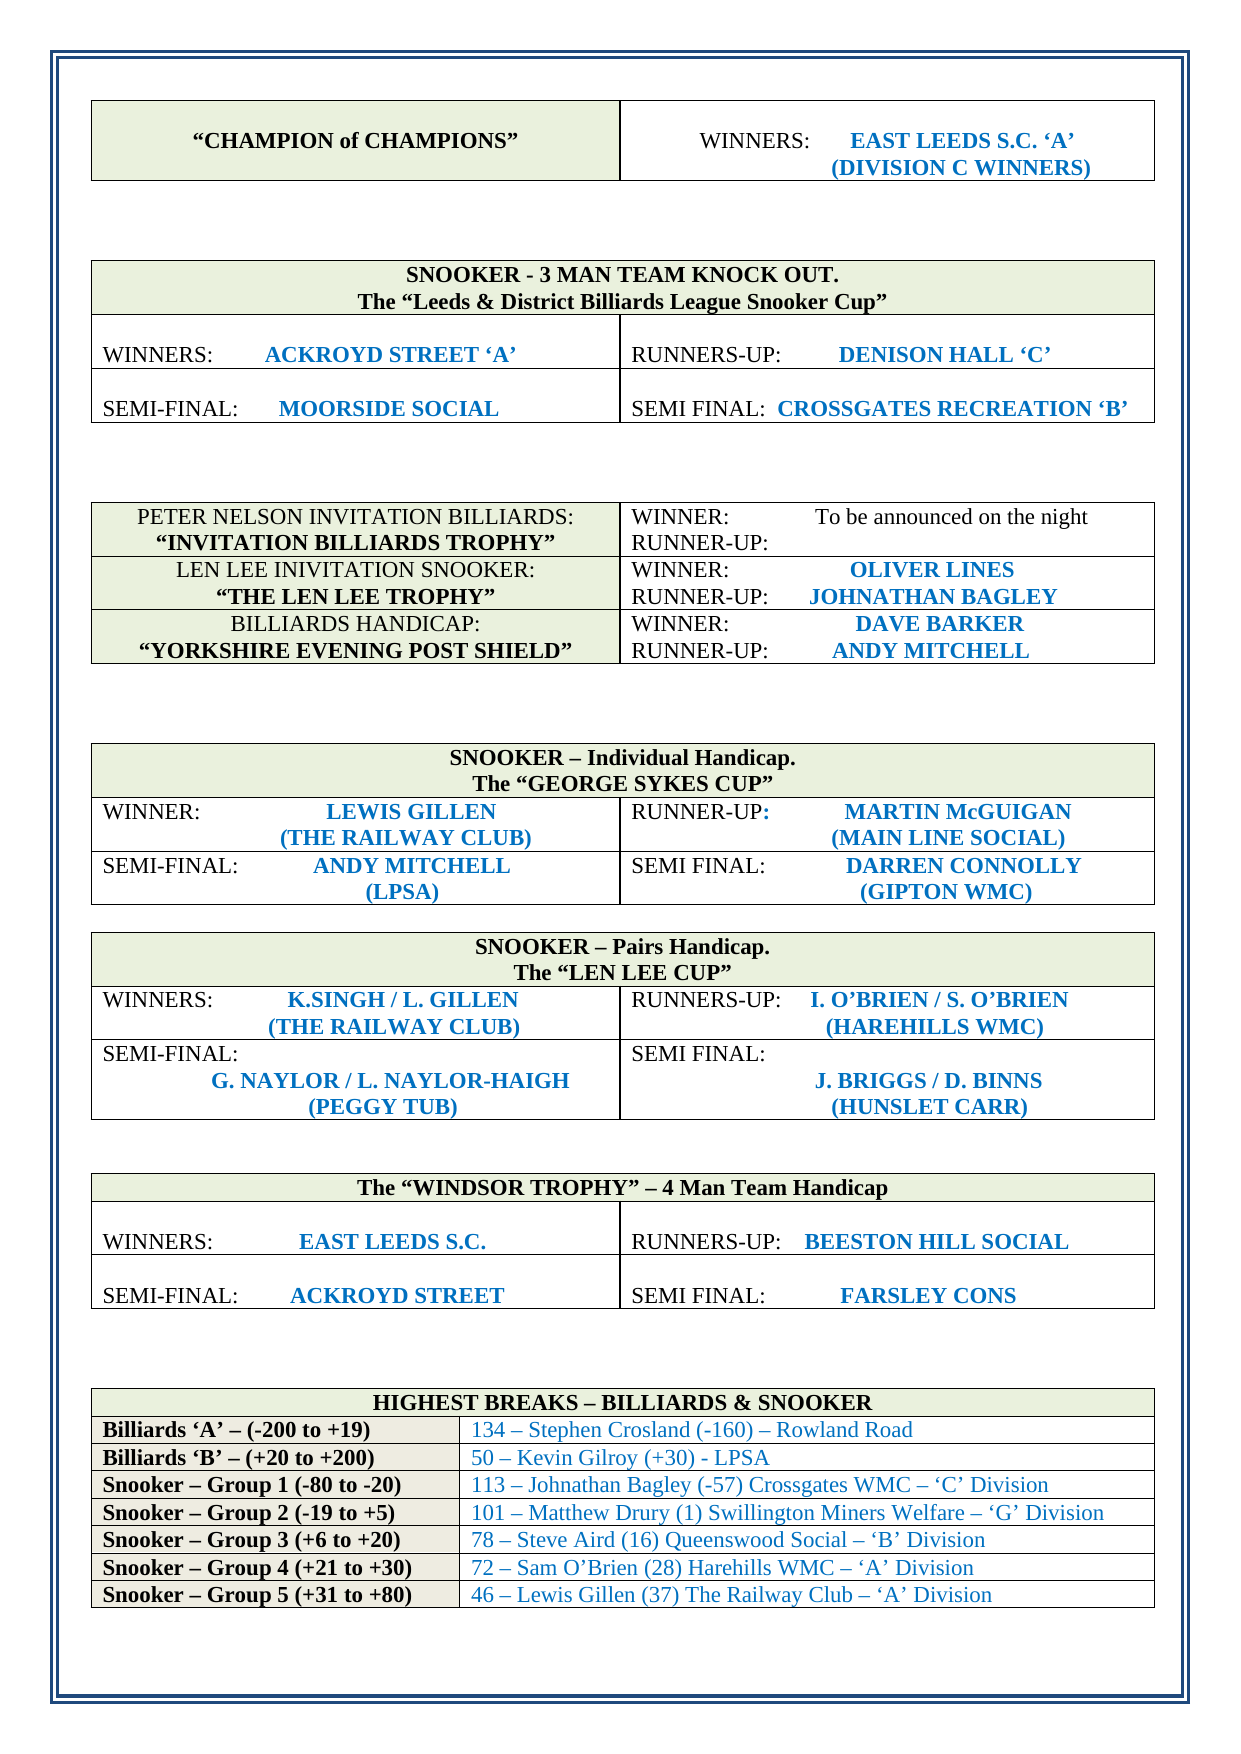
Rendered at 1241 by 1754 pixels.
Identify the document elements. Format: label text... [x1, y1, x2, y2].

table_cell BILLIARDS HANDICAP: “YORKSHIRE EVENING POST SHIELD” [92, 610, 619, 663]
table_header “CHAMPION of CHAMPIONS” [92, 101, 619, 180]
table_cell 72 – Sam O’Brien (28) Harehills WMC – ‘A’ Division [460, 1554, 1154, 1580]
table_cell SEMI FINAL: DARREN CONNOLLY (GIPTON WMC) [621, 852, 1154, 904]
table_cell WINNER: OLIVER LINES RUNNER-UP: JOHNATHAN BAGLEY [621, 557, 1154, 609]
table_cell WINNERS: EAST LEEDS S.C. [92, 1202, 619, 1254]
table_cell Snooker – Group 4 (+21 to +30) [92, 1554, 459, 1580]
table_cell LEN LEE INIVITATION SNOOKER: “THE LEN LEE TROPHY” [92, 557, 619, 609]
table_cell RUNNERS-UP: BEESTON HILL SOCIAL [621, 1202, 1154, 1254]
table_cell SEMI FINAL: CROSSGATES RECREATION ‘B’ [621, 369, 1154, 422]
table_header WINNERS: EAST LEEDS S.C. ‘A’ (DIVISION C WINNERS) [621, 101, 1154, 180]
table_header The “WINDSOR TROPHY” – 4 Man Team Handicap [92, 1174, 1154, 1201]
table_cell WINNER: LEWIS GILLEN (THE RAILWAY CLUB) [92, 798, 619, 851]
table_cell SEMI-FINAL: G. NAYLOR / L. NAYLOR-HAIGH (PEGGY TUB) [92, 1040, 619, 1119]
table_cell Billiards ‘A’ – (-200 to +19) [92, 1417, 459, 1443]
table_cell Snooker – Group 1 (-80 to -20) [92, 1471, 459, 1498]
table_cell SEMI-FINAL: MOORSIDE SOCIAL [92, 369, 619, 422]
table_cell RUNNER-UP: MARTIN McGUIGAN (MAIN LINE SOCIAL) [621, 798, 1154, 851]
table_header PETER NELSON INVITATION BILLIARDS: “INVITATION BILLIARDS TROPHY” [92, 503, 619, 556]
table_header SNOOKER – Pairs Handicap. The “LEN LEE CUP” [92, 933, 1154, 986]
table_cell SEMI-FINAL: ANDY MITCHELL (LPSA) [92, 852, 619, 904]
table_cell RUNNERS-UP: DENISON HALL ‘C’ [621, 315, 1154, 368]
table_cell 101 – Matthew Drury (1) Swillington Miners Welfare – ‘G’ Division [460, 1499, 1154, 1525]
table_header HIGHEST BREAKS – BILLIARDS & SNOOKER [92, 1389, 1154, 1416]
table_header SNOOKER – Individual Handicap. The “GEORGE SYKES CUP” [92, 744, 1154, 797]
table_cell WINNER: DAVE BARKER RUNNER-UP: ANDY MITCHELL [621, 610, 1154, 663]
table_cell 46 – Lewis Gillen (37) The Railway Club – ‘A’ Division [460, 1581, 1154, 1607]
table_cell 78 – Steve Aird (16) Queenswood Social – ‘B’ Division [460, 1526, 1154, 1552]
table_header WINNER: To be announced on the night RUNNER-UP: [621, 503, 1154, 556]
table_cell WINNERS: ACKROYD STREET ‘A’ [92, 315, 619, 368]
table_cell Snooker – Group 3 (+6 to +20) [92, 1526, 459, 1552]
table_cell 134 – Stephen Crosland (-160) – Rowland Road [460, 1417, 1154, 1443]
table_cell 50 – Kevin Gilroy (+30) - LPSA [460, 1444, 1154, 1470]
table_cell WINNERS: K.SINGH / L. GILLEN (THE RAILWAY CLUB) [92, 987, 619, 1039]
table_cell SEMI FINAL: J. BRIGGS / D. BINNS (HUNSLET CARR) [621, 1040, 1154, 1119]
table_cell Billiards ‘B’ – (+20 to +200) [92, 1444, 459, 1470]
table_cell Snooker – Group 5 (+31 to +80) [92, 1581, 459, 1607]
table_cell 113 – Johnathan Bagley (-57) Crossgates WMC – ‘C’ Division [460, 1471, 1154, 1498]
table_cell SEMI FINAL: FARSLEY CONS [621, 1255, 1154, 1308]
table_cell SEMI-FINAL: ACKROYD STREET [92, 1255, 619, 1308]
table_cell Snooker – Group 2 (-19 to +5) [92, 1499, 459, 1525]
table_cell RUNNERS-UP: I. O’BRIEN / S. O’BRIEN (HAREHILLS WMC) [621, 987, 1154, 1039]
table_header SNOOKER - 3 MAN TEAM KNOCK OUT. The “Leeds & District Billiards League Snooker Cup” [92, 261, 1154, 314]
